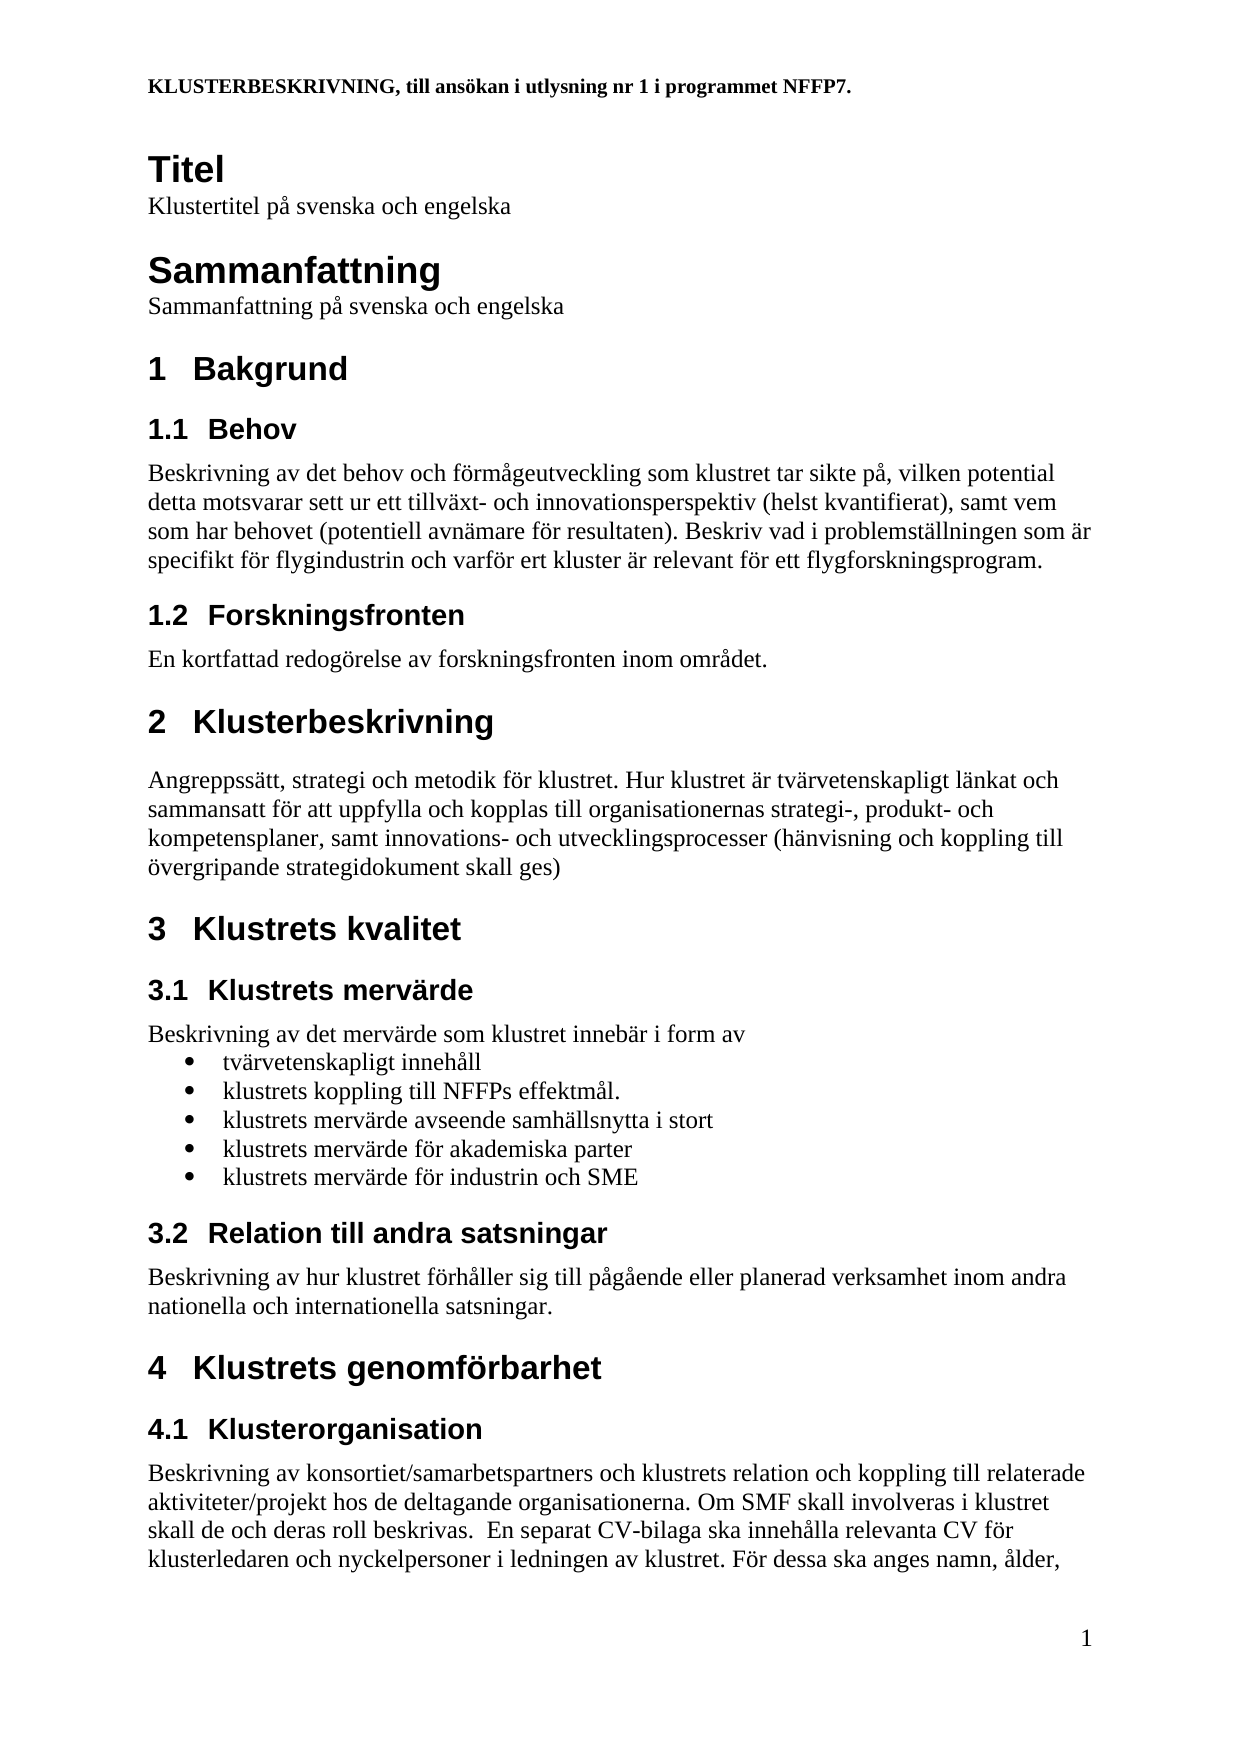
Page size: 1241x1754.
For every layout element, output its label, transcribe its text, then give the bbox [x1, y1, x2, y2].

list tvärvetenskapligt innehåll [185, 1047, 1092, 1076]
subtitle Klustrets kvalitet [148, 909, 1092, 948]
text Sammanfattning på svenska och engelska [148, 291, 1092, 320]
list klustrets mervärde för industrin och SME [185, 1162, 1092, 1191]
text Angreppssätt, strategi och metodik för klustret. Hur klustret är tvärvetenskapligt länkat och sammansatt för att uppfylla och kopplas till organisationernas strategi-, produkt- och kompetensplaner, samt innovations- och utvecklingsprocesser (hänvisning och koppling till övergripande strategidokument skall ges) [148, 765, 1092, 880]
subtitle Klusterbeskrivning [148, 702, 1092, 740]
list klustrets mervärde avseende samhällsnytta i stort [185, 1105, 1092, 1134]
subtitle Bakgrund [148, 349, 1092, 387]
list klustrets koppling till NFFPs effektmål. [185, 1076, 1092, 1105]
subtitle Klustrets genomförbarhet [148, 1348, 1092, 1387]
text Beskrivning av det behov och förmågeutveckling som klustret tar sikte på, vilken potential detta motsvarar sett ur ett tillväxt- och innovationsperspektiv (helst kvantifierat), samt vem som har behovet (potentiell avnämare för resultaten). Beskriv vad i problemställningen som är specifikt för flygindustrin och varför ert kluster är relevant för ett flygforskningsprogram. [148, 458, 1092, 573]
subtitle Forskningsfronten [148, 598, 1092, 632]
subtitle Klusterorganisation [148, 1412, 1092, 1445]
text En kortfattad redogörelse av forskningsfronten inom området. [148, 644, 1092, 673]
list klustrets mervärde för akademiska parter [185, 1134, 1092, 1162]
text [148, 1458, 1092, 1573]
subtitle Klustrets mervärde [148, 973, 1092, 1006]
text Beskrivning av det mervärde som klustret innebär i form av [148, 1019, 1092, 1047]
subtitle Relation till andra satsningar [148, 1216, 1092, 1250]
text Sammanfattning [148, 248, 1092, 291]
text Beskrivning av hur klustret förhåller sig till pågående eller planerad verksamhet inom andra nationella och internationella satsningar. [148, 1262, 1092, 1320]
subtitle Behov [148, 412, 1092, 446]
text Klustertitel på svenska och engelska [148, 191, 1092, 219]
text Titel [148, 148, 1092, 191]
